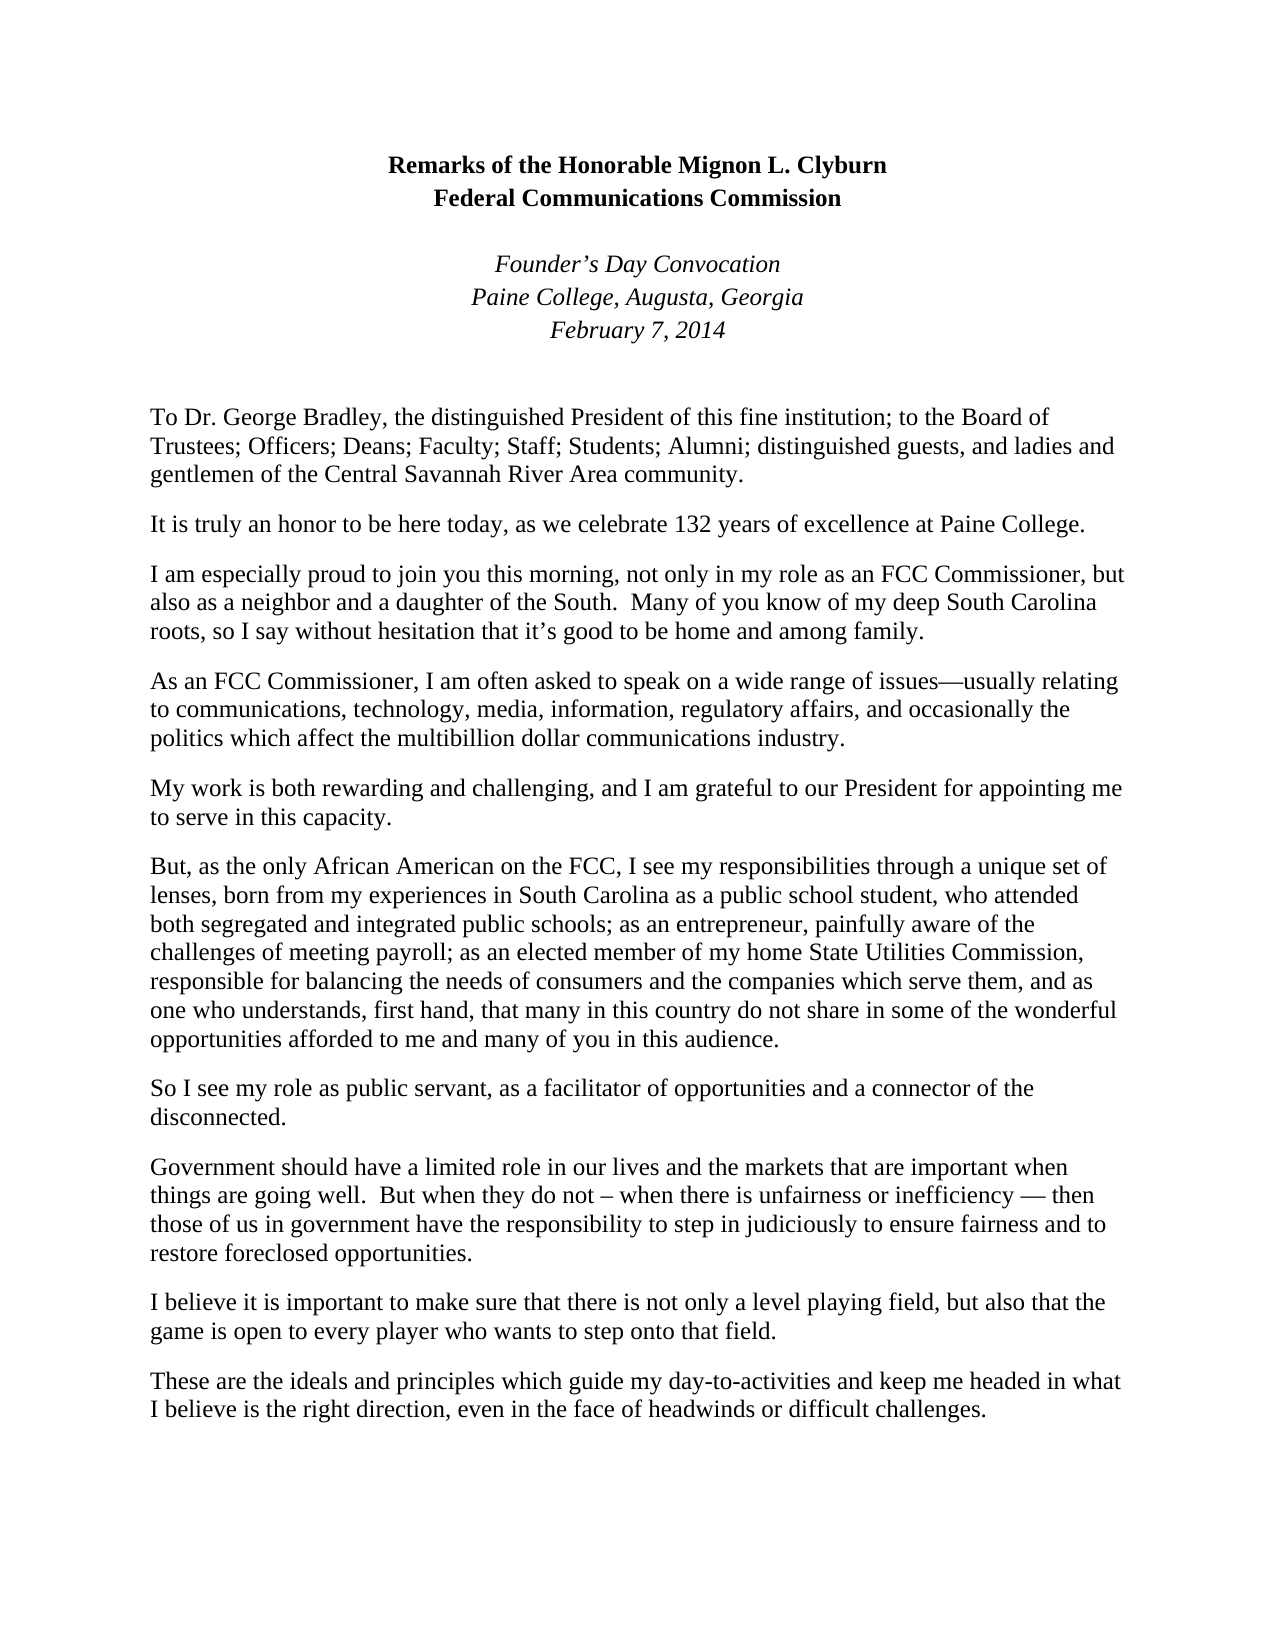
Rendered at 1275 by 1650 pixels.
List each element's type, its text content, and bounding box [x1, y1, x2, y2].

text February 7, 2014 [150, 315, 1125, 344]
text These are the ideals and principles which guide my day-to-activities and keep me headed in what I believe is the right direction, even in the face of headwinds or difficult challenges. [150, 1366, 1125, 1423]
text My work is both rewarding and challenging, and I am grateful to our President for appointing me to serve in this capacity. [150, 773, 1125, 830]
text It is truly an honor to be here today, as we celebrate 132 years of excellence at Paine College. [150, 509, 1125, 538]
text But, as the only African American on the FCC, I see my responsibilities through a unique set of lenses, born from my experiences in South Carolina as a public school student, who attended both segregated and integrated public schools; as an entrepreneur, painfully aware of the challenges of meeting payroll; as an elected member of my home State Utilities Commission, responsible for balancing the needs of consumers and the companies which serve them, and as one who understands, first hand, that many in this country do not share in some of the wonderful opportunities afforded to me and many of you in this audience. [150, 851, 1125, 1052]
text Remarks of the Honorable Mignon L. Clyburn [150, 150, 1125, 179]
text As an FCC Commissioner, I am often asked to speak on a wide range of issues—usually relating to communications, technology, media, information, regulatory affairs, and occasionally the politics which affect the multibillion dollar communications industry. [150, 666, 1125, 752]
text Government should have a limited role in our lives and the markets that are important when things are going well. But when they do not – when there is unfairness or inefficiency — then those of us in government have the responsibility to step in judiciously to ensure fairness and to restore foreclosed opportunities. [150, 1152, 1125, 1267]
text So I see my role as public servant, as a facilitator of opportunities and a connector of the disconnected. [150, 1073, 1125, 1131]
text Founder’s Day Convocation [150, 249, 1125, 278]
text Paine College, Augusta, Georgia [150, 282, 1125, 311]
text Federal Communications Commission [150, 183, 1125, 212]
text To Dr. George Bradley, the distinguished President of this fine institution; to the Board of Trustees; Officers; Deans; Faculty; Staff; Students; Alumni; distinguished guests, and ladies and gentlemen of the Central Savannah River Area community. [150, 402, 1125, 488]
text I am especially proud to join you this morning, not only in my role as an FCC Commissioner, but also as a neighbor and a daughter of the South. Many of you know of my deep South Carolina roots, so I say without hesitation that it’s good to be home and among family. [150, 559, 1125, 645]
text I believe it is important to make sure that there is not only a level playing field, but also that the game is open to every player who wants to step onto that field. [150, 1287, 1125, 1345]
